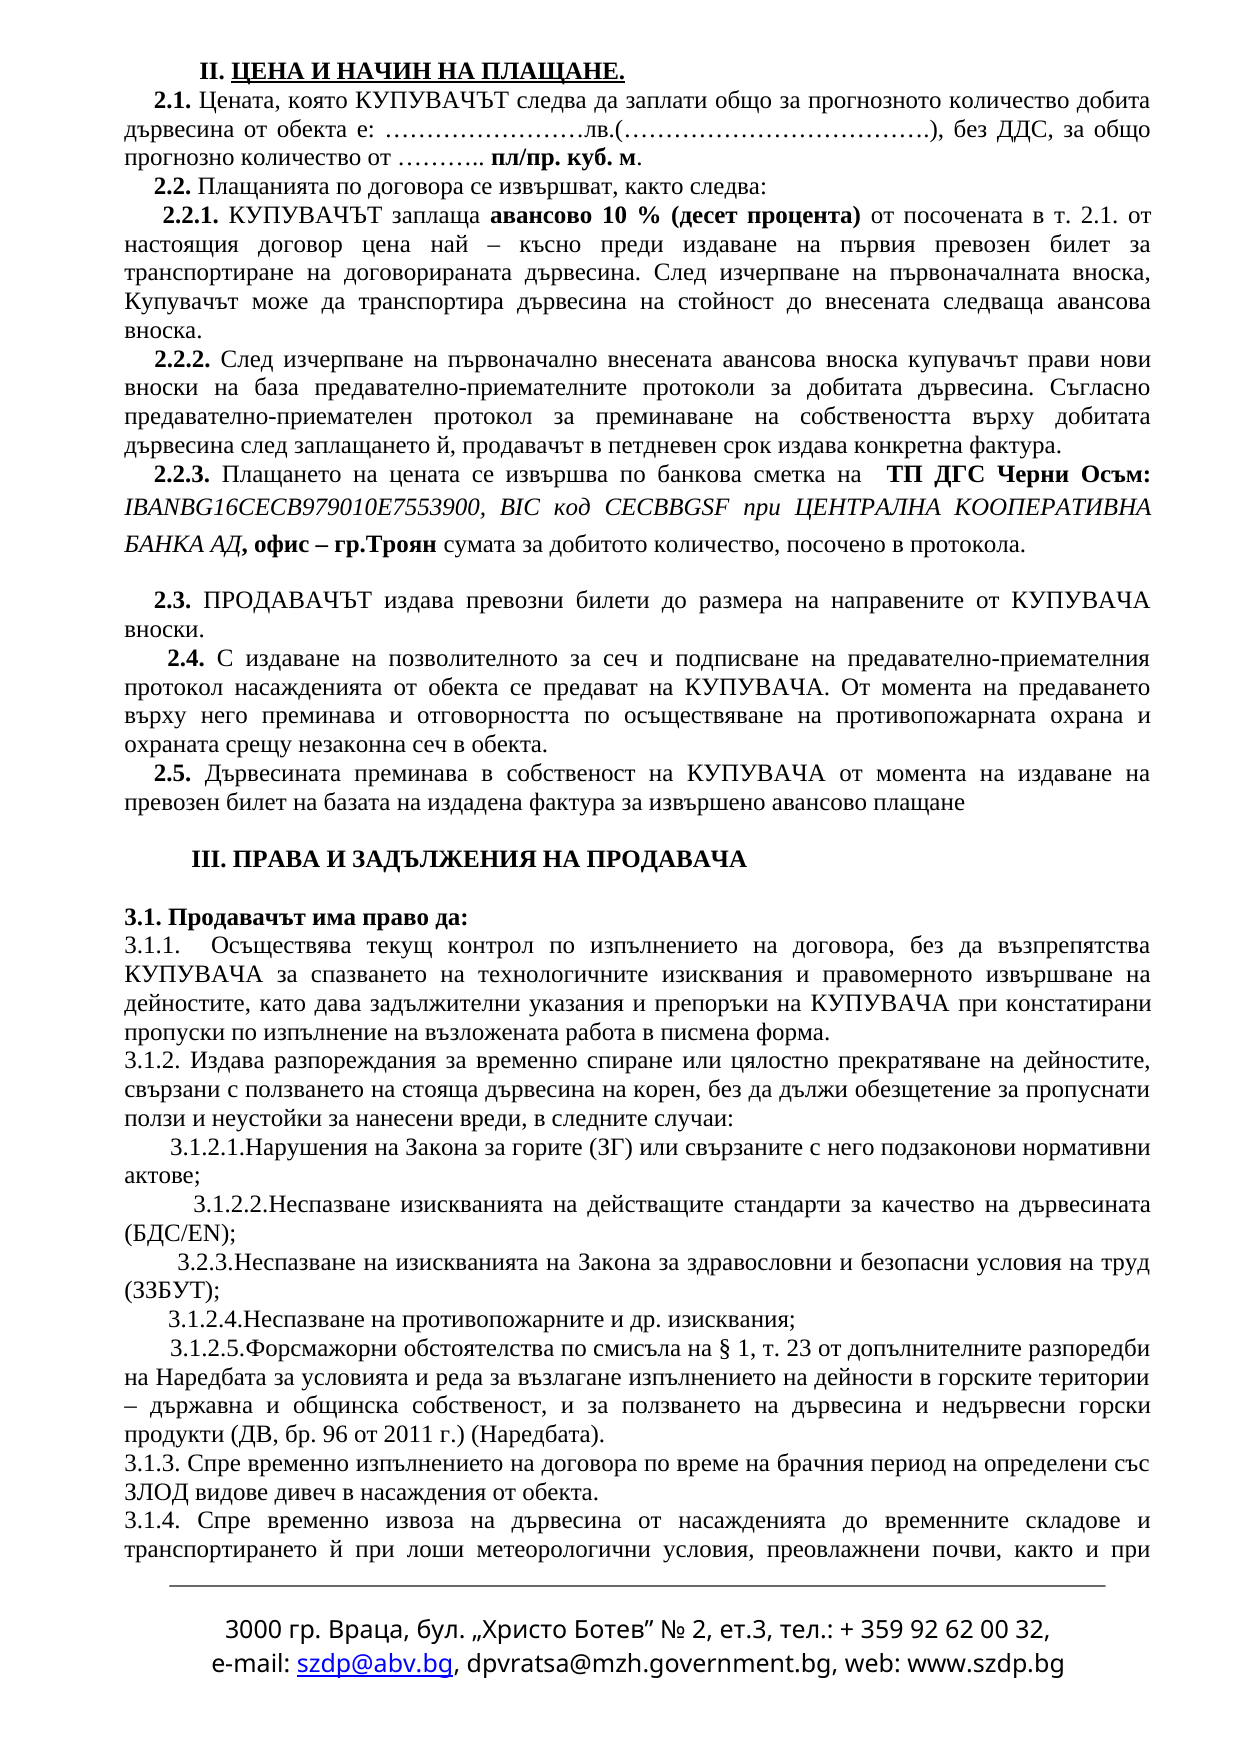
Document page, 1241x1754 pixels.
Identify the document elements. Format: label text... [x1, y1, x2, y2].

text 2.2.3. Плащането на цената се извършва по банкова сметка на ТП ДГС Черни Осъм: IBANBG16CECB979010E7553900, BIC код CECBBGSF при ЦЕНТРАЛНА КООПЕРАТИВНА БАНКА АД, офис – гр.Троян сумата за добитото количество, посочено в протокола. [124, 459, 1152, 559]
text 3.1.2. Издава разпореждания за временно спиране или цялостно прекратяване на дейностите, свързани с ползването на стояща дървесина на корен, без да дължи обезщетение за пропуснати ползи и неустойки за нанесени вреди, в следните случаи: [124, 1046, 1152, 1132]
text IІІ. ПРАВА И ЗАДЪЛЖЕНИЯ НА ПРОДАВАЧА [124, 844, 1152, 873]
text 3.1.3. Спре временно изпълнението на договора по време на брачния период на определени със ЗЛОД видове дивеч в насаждения от обекта. [124, 1448, 1152, 1506]
text 3.1.2.1.Нарушения на Закона за горите (ЗГ) или свързаните с него подзаконови нормативни актове; [124, 1132, 1152, 1189]
text 2.1. Цената, която КУПУВАЧЪТ следва да заплати общо за прогнозното количество добита дървесина от обекта е: ……………………лв.(……………………………….), без ДДС, за общо прогнозно количество от ……….. пл/пр. куб. м. [124, 85, 1152, 171]
text 2.2.2. След изчерпване на първоначално внесената авансова вноска купувачът прави нови вноски на база предавателно-приемателните протоколи за добитата дървесина. Съгласно предавателно-приемателен протокол за преминаване на собствеността върху добитата дървесина след заплащането й, продавачът в петдневен срок издава конкретна фактура. [124, 344, 1152, 459]
text 2.3. ПРОДАВАЧЪТ издава превозни билети до размера на направените от КУПУВАЧА вноски. [124, 586, 1152, 643]
picture [165, 1577, 1111, 1594]
text 3.1.2.5.Форсмажорни обстоятелства по смисъла на § 1, т. 23 от допълнителните разпоредби на Наредбата за условията и реда за възлагане изпълнението на дейности в горските територии – държавна и общинска собственост, и за ползването на дървесина и недървесни горски продукти (ДВ, бр. 96 от 2011 г.) (Наредбата). [124, 1333, 1152, 1448]
text 2.4. С издаване на позволителното за сеч и подписване на предавателно-приемателния протокол насажденията от обекта се предават на КУПУВАЧА. От момента на предаването върху него преминава и отговорността по осъществяване на противопожарната охрана и охраната срещу незаконна сеч в обекта. [124, 643, 1152, 758]
text 3.1.1. Осъществява текущ контрол по изпълнението на договора, без да възпрепятства КУПУВАЧА за спазването на технологичните изисквания и правомерното извършване на дейностите, като дава задължителни указания и препоръки на КУПУВАЧА при констатирани пропуски по изпълнение на възложената работа в писмена форма. [124, 931, 1152, 1046]
text 2.2. Плащанията по договора се извършват, както следва: [124, 171, 1152, 200]
text 2.2.1. КУПУВАЧЪТ заплаща авансово 10 % (десет процента) от посочената в т. 2.1. от настоящия договор цена най – късно преди издаване на първия превозен билет за транспортиране на договорираната дървесина. След изчерпване на първоначалната вноска, Купувачът може да транспортира дървесина на стойност до внесената следваща авансова вноска. [124, 200, 1152, 344]
text 2.5. Дървесината преминава в собственост на КУПУВАЧА от момента на издаване на превозен билет на базата на издадена фактура за извършено авансово плащане [124, 758, 1152, 816]
text 3.1. Продавачът има право да: [124, 902, 1152, 931]
text 3.1.2.4.Неспазване на противопожарните и др. изисквания; [124, 1304, 1152, 1333]
text II. ЦЕНА И НАЧИН НА ПЛАЩАНЕ. [124, 56, 1152, 85]
text 3.1.2.2.Неспазване изискванията на действащите стандарти за качество на дървесината (БДС/ЕN); [124, 1189, 1152, 1247]
text 3.2.3.Неспазване на изискванията на Закона за здравословни и безопасни условия на труд (ЗЗБУТ); [124, 1247, 1152, 1304]
